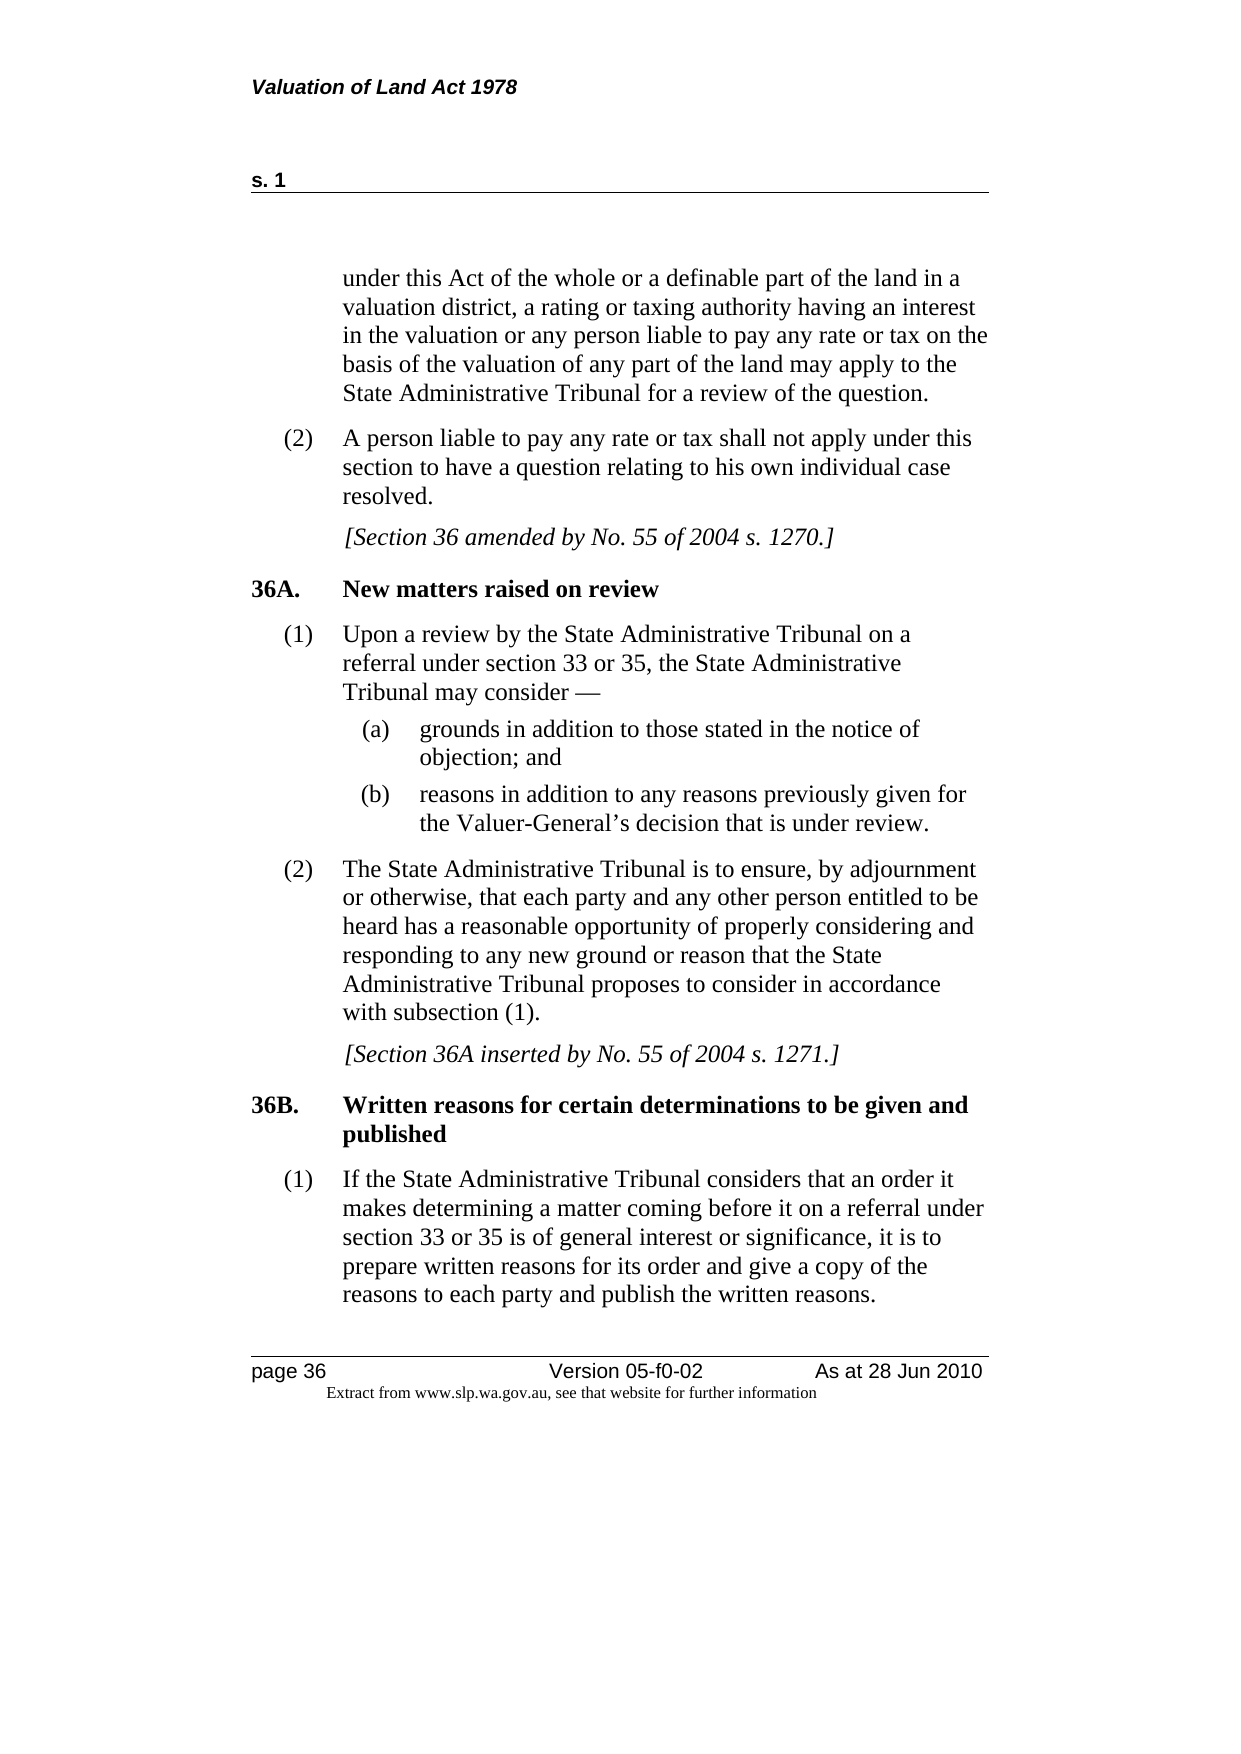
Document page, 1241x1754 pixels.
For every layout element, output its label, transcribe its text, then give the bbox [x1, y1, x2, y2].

text (2) A person liable to pay any rate or tax shall not apply under this section to have a question relating to his own individual case resolved. [251, 423, 989, 509]
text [251, 263, 989, 407]
text (1) If the State Administrative Tribunal considers that an order it makes determining a matter coming before it on a referral under section 33 or 35 is of general interest or significance, it is to prepare written reasons for its order and give a copy of the reasons to each party and publish the written reasons. [251, 1164, 989, 1308]
text (2) The State Administrative Tribunal is to ensure, by adjournment or otherwise, that each party and any other person entitled to be heard has a reasonable opportunity of properly considering and responding to any new ground or reason that the State Administrative Tribunal proposes to consider in accordance with subsection (1). [251, 854, 989, 1026]
text [Section 36 amended by No. 55 of 2004 s. 1270.] [251, 522, 989, 551]
text (1) Upon a review by the State Administrative Tribunal on a referral under section 33 or 35, the State Administrative Tribunal may consider — [251, 619, 989, 705]
subtitle 36B. Written reasons for certain determinations to be given and published [251, 1090, 989, 1148]
subtitle 36A. New matters raised on review [251, 574, 989, 602]
text (b) reasons in addition to any reasons previously given for the Valuer-General’s decision that is under review. [251, 779, 989, 837]
text [Section 36A inserted by No. 55 of 2004 s. 1271.] [251, 1039, 989, 1067]
text (a) grounds in addition to those stated in the notice of objection; and [251, 714, 989, 771]
